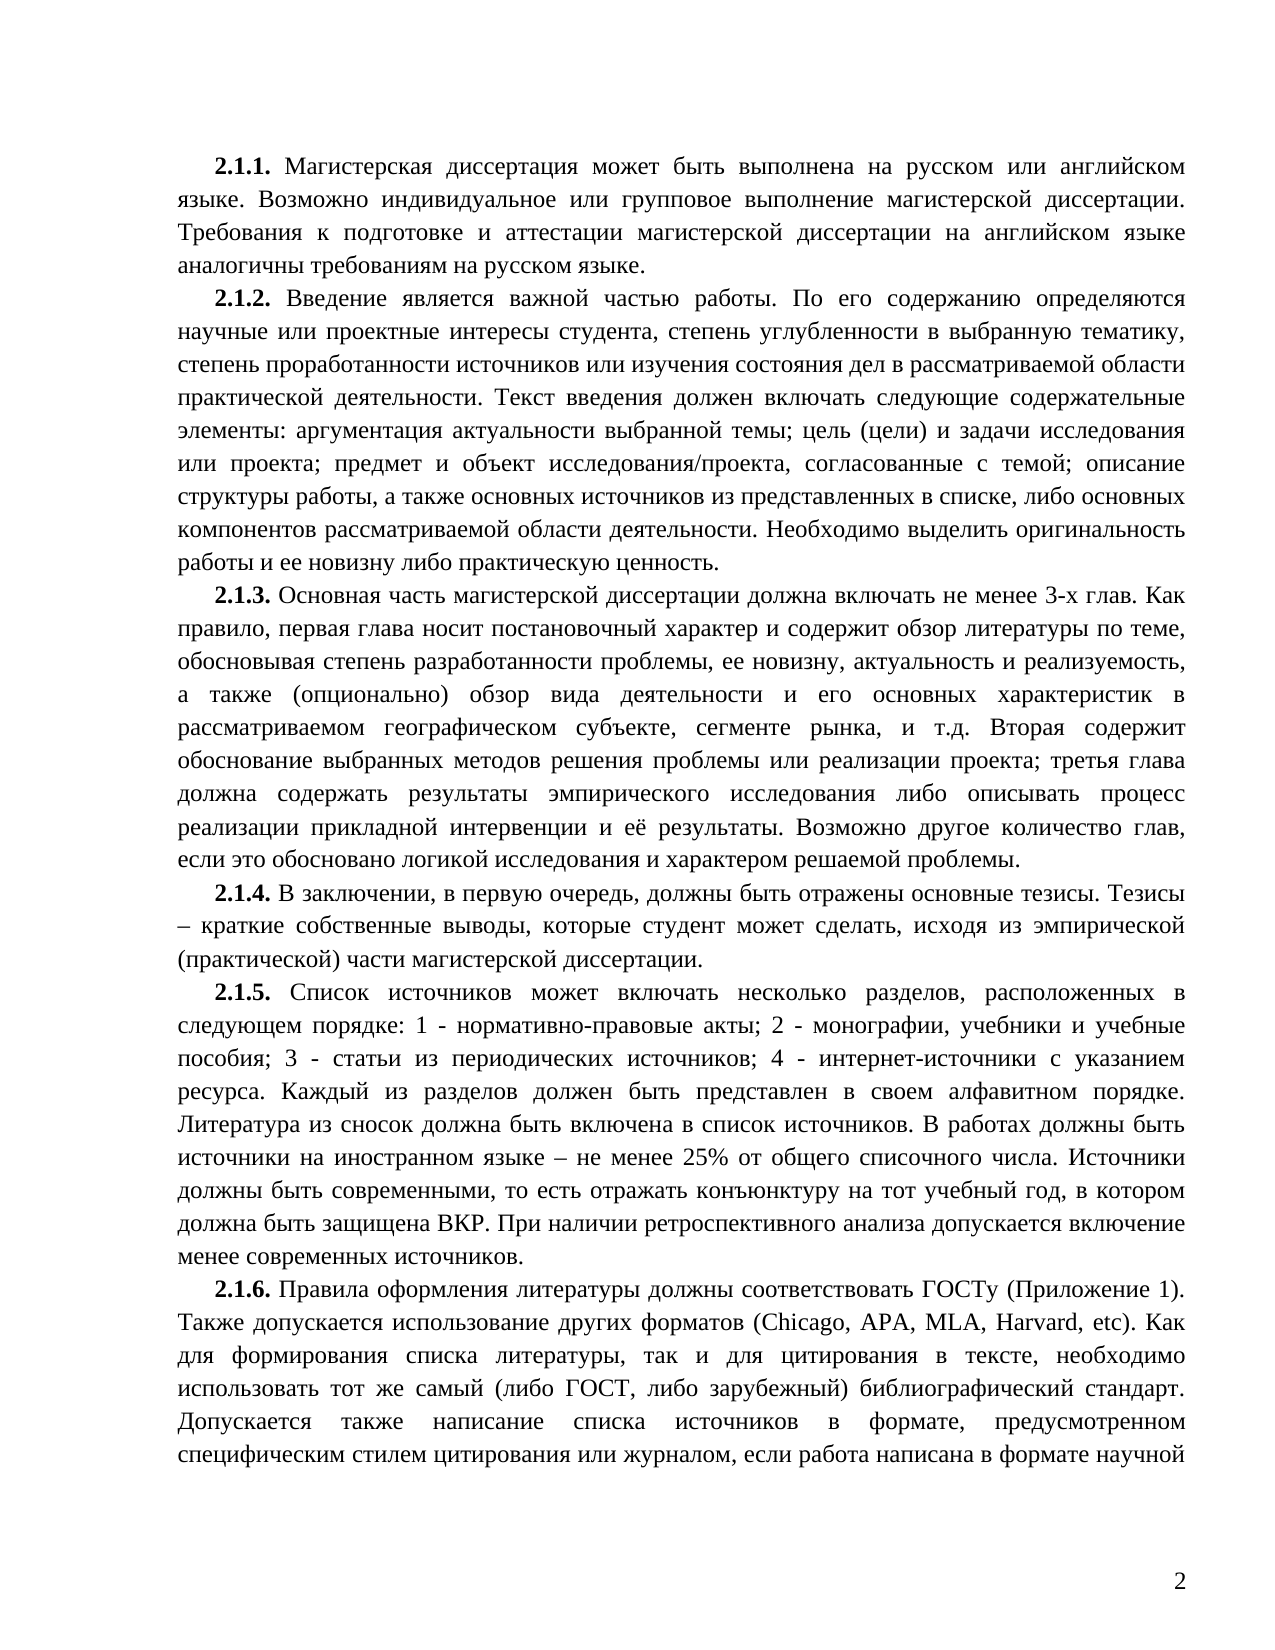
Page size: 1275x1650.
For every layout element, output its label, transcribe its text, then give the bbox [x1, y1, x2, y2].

text 2.1.5. Список источников может включать несколько разделов, расположенных в следующем порядке: 1 - нормативно-правовые акты; 2 - монографии, учебники и учебные пособия; 3 - статьи из периодических источников; 4 - интернет-источники с указанием ресурса. Каждый из разделов должен быть представлен в своем алфавитном порядке. Литература из сносок должна быть включена в список источников. В работах должны быть источники на иностранном языке – не менее 25% от общего списочного числа. Источники должны быть современными, то есть отражать конъюнктуру на тот учебный год, в котором должна быть защищена ВКР. При наличии ретроспективного анализа допускается включение менее современных источников. [177, 977, 1186, 1269]
text 2.1.4. В заключении, в первую очередь, должны быть отражены основные тезисы. Тезисы – краткие собственные выводы, которые студент может сделать, исходя из эмпирической (практической) части магистерской диссертации. [177, 878, 1186, 972]
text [177, 1274, 1186, 1468]
text 2.1.3. Основная часть магистерской диссертации должна включать не менее 3-х глав. Как правило, первая глава носит постановочный характер и содержит обзор литературы по теме, обосновывая степень разработанности проблемы, ее новизну, актуальность и реализуемость, а также (опционально) обзор вида деятельности и его основных характеристик в рассматриваемом географическом субъекте, сегменте рынка, и т.д. Вторая содержит обоснование выбранных методов решения проблемы или реализации проекта; третья глава должна содержать результаты эмпирического исследования либо описывать процесс реализации прикладной интервенции и её результаты. Возможно другое количество глав, если это обосновано логикой исследования и характером решаемой проблемы. [177, 580, 1186, 873]
text 2.1.2. Введение является важной частью работы. По его содержанию определяются научные или проектные интересы студента, степень углубленности в выбранную тематику, степень проработанности источников или изучения состояния дел в рассматриваемой области практической деятельности. Текст введения должен включать следующие содержательные элементы: аргументация актуальности выбранной темы; цель (цели) и задачи исследования или проекта; предмет и объект исследования/проекта, согласованные с темой; описание структуры работы, а также основных источников из представленных в списке, либо основных компонентов рассматриваемой области деятельности. Необходимо выделить оригинальность работы и ее новизну либо практическую ценность. [177, 283, 1186, 576]
text 2.1.1. Магистерская диссертация может быть выполнена на русском или английском языке. Возможно индивидуальное или групповое выполнение магистерской диссертации. Требования к подготовке и аттестации магистерской диссертации на английском языке аналогичны требованиям на русском языке. [177, 151, 1186, 279]
